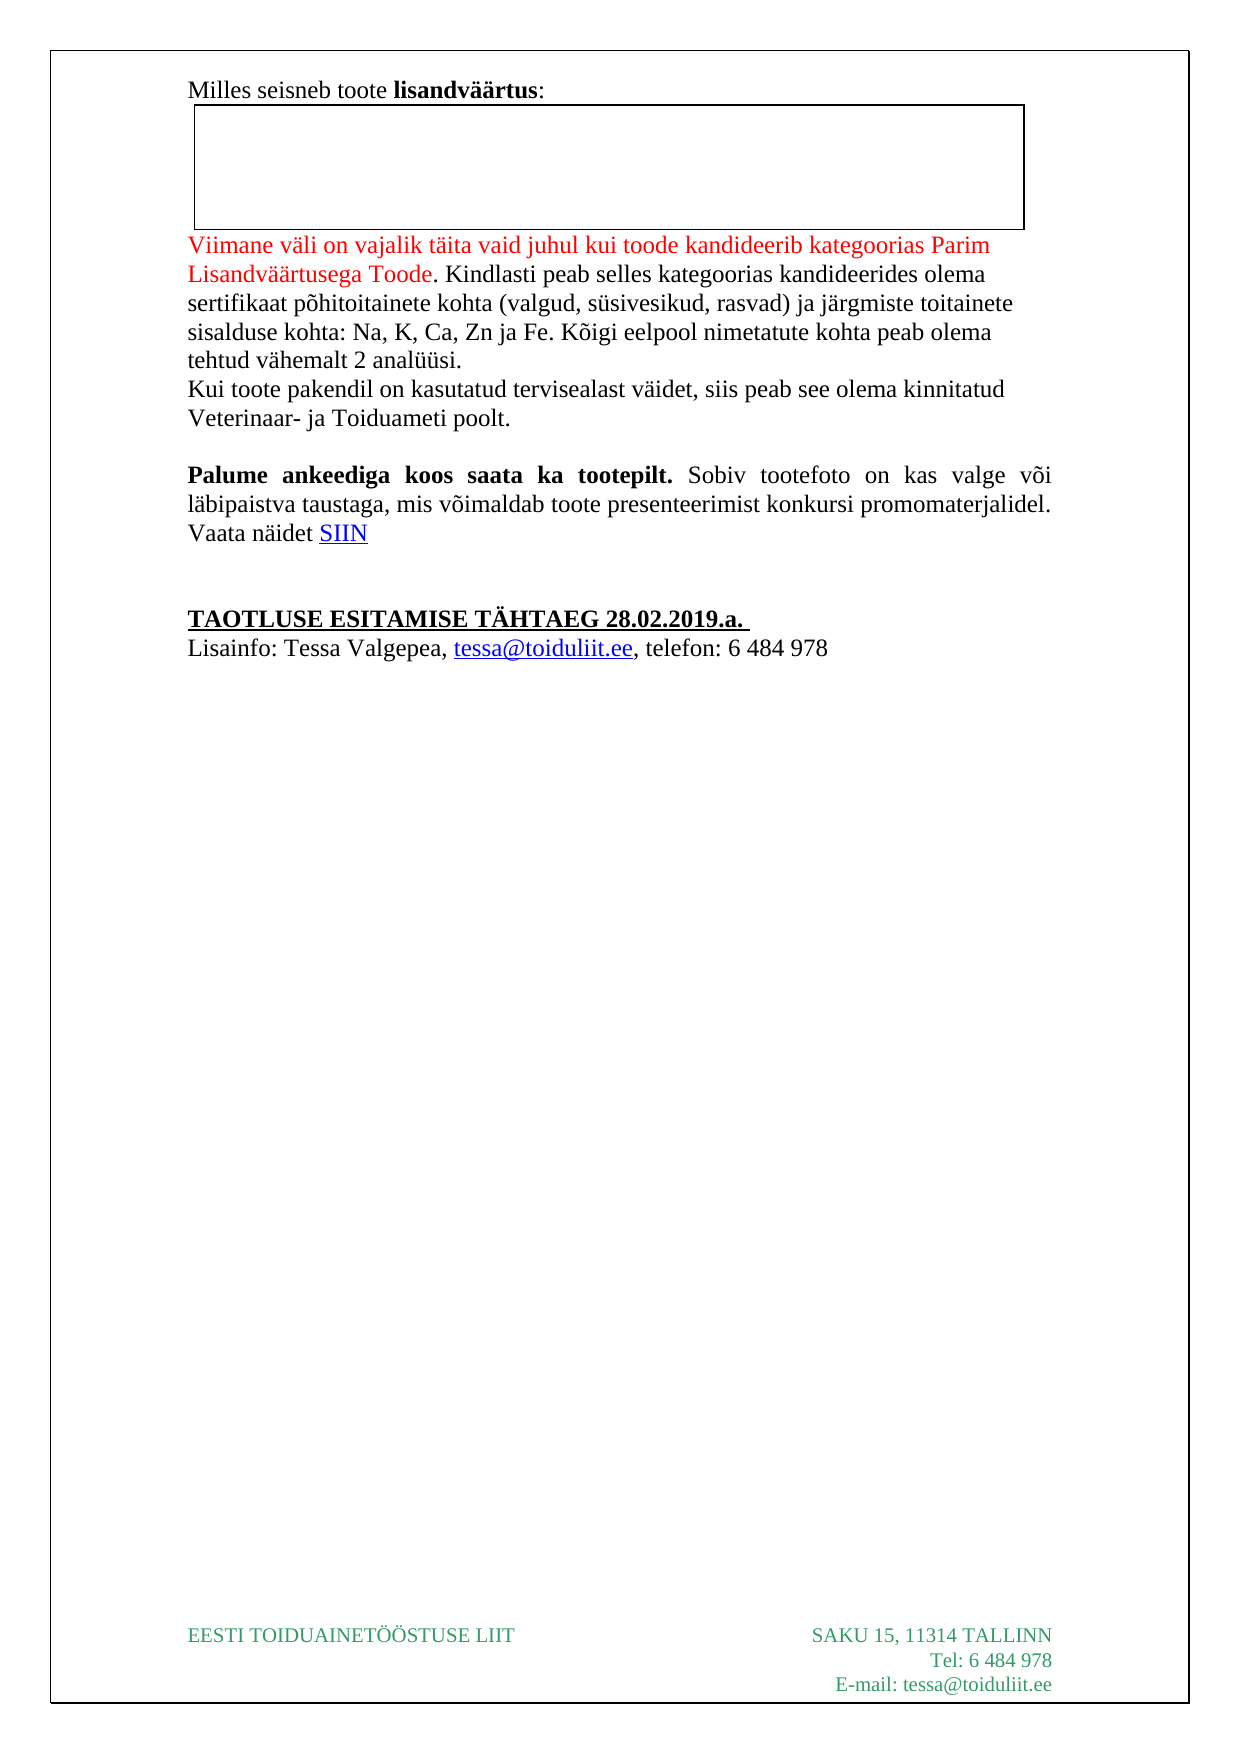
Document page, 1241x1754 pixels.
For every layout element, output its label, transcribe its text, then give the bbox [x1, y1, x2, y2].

text TAOTLUSE ESITAMISE TÄHTAEG 28.02.2019.a. [187, 604, 1052, 633]
text Viimane väli on vajalik täita vaid juhul kui toode kandideerib kategoorias Parim Lisandväärtusega Toode. Kindlasti peab selles kategoorias kandideerides olema sertifikaat põhitoitainete kohta (valgud, süsivesikud, rasvad) ja järgmiste toitainete sisalduse kohta: Na, K, Ca, Zn ja Fe. Kõigi eelpool nimetatute kohta peab olema tehtud vähemalt 2 analüüsi. [187, 132, 1052, 374]
text Palume ankeediga koos saata ka tootepilt. Sobiv tootefoto on kas valge või läbipaistva taustaga, mis võimaldab toote presenteerimist konkursi promomaterjalidel. Vaata näidet SIIN [187, 460, 1052, 547]
text Kui toote pakendil on kasutatud tervisealast väidet, siis peab see olema kinnitatud Veterinaar- ja Toiduameti poolt. [187, 374, 1052, 432]
text Lisainfo: Tessa Valgepea, tessa@toiduliit.ee, telefon: 6 484 978 [187, 633, 1052, 662]
text Milles seisneb toote lisandväärtus: [187, 75, 1052, 104]
